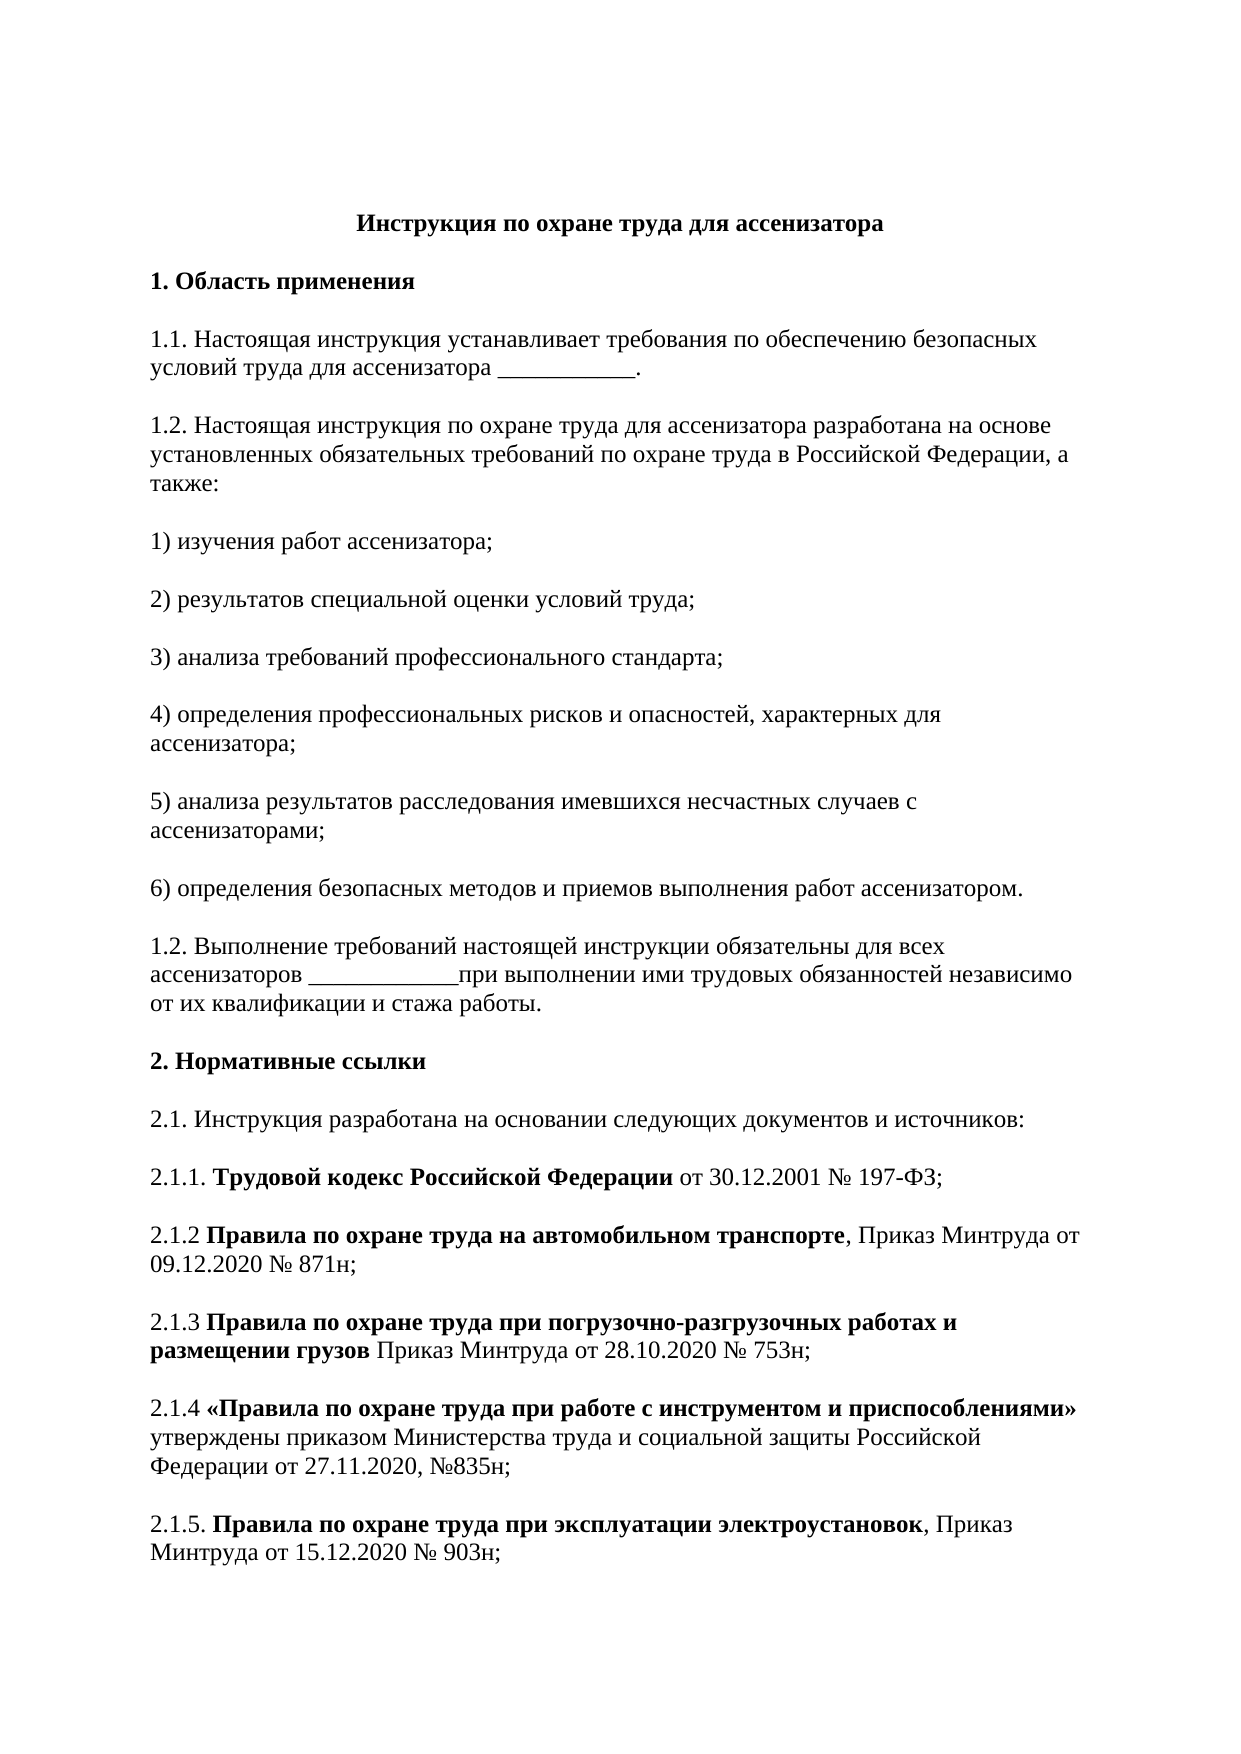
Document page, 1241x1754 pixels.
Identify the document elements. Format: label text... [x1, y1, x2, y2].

text 1.1. Настоящая инструкция устанавливает требования по обеспечению безопасных условий труда для ассенизатора ___________. [150, 324, 1090, 381]
text 1. Область применения [150, 266, 1090, 294]
text 1) изучения работ ассенизатора; [150, 526, 1090, 554]
text 4) определения профессиональных рисков и опасностей, характерных для ассенизатора; [150, 699, 1090, 757]
text 1.2. Выполнение требований настоящей инструкции обязательны для всех ассенизаторов ____________при выполнении ими трудовых обязанностей независимо от их квалификации и стажа работы. [150, 931, 1090, 1017]
text 2.1.5. Правила по охране труда при эксплуатации электроустановок, Приказ Минтруда от 15.12.2020 № 903н; [150, 1509, 1090, 1566]
text 2. Нормативные ссылки [150, 1046, 1090, 1075]
text 2.1. Инструкция разработана на основании следующих документов и источников: [150, 1104, 1090, 1133]
text 2) результатов специальной оценки условий труда; [150, 584, 1090, 612]
text 2.1.2 Правила по охране труда на автомобильном транспорте, Приказ Минтруда от 09.12.2020 № 871н; [150, 1220, 1090, 1277]
text 6) определения безопасных методов и приемов выполнения работ ассенизатором. [150, 873, 1090, 902]
text 1.2. Настоящая инструкция по охране труда для ассенизатора разработана на основе установленных обязательных требований по охране труда в Российской Федерации, а также: [150, 410, 1090, 497]
text 2.1.3 Правила по охране труда при погрузочно-разгрузочных работах и размещении грузов Приказ Минтруда от 28.10.2020 № 753н; [150, 1307, 1090, 1364]
text 5) анализа результатов расследования имевшихся несчастных случаев с ассенизаторами; [150, 786, 1090, 844]
text 3) анализа требований профессионального стандарта; [150, 642, 1090, 670]
text 2.1.4 «Правила по охране труда при работе с инструментом и приспособлениями» утверждены приказом Министерства труда и социальной защиты Российской Федерации от 27.11.2020, №835н; [150, 1393, 1090, 1479]
text 2.1.1. Трудовой кодекс Российской Федерации от 30.12.2001 № 197-ФЗ; [150, 1162, 1090, 1191]
text Инструкция по охране труда для ассенизатора [150, 208, 1090, 237]
